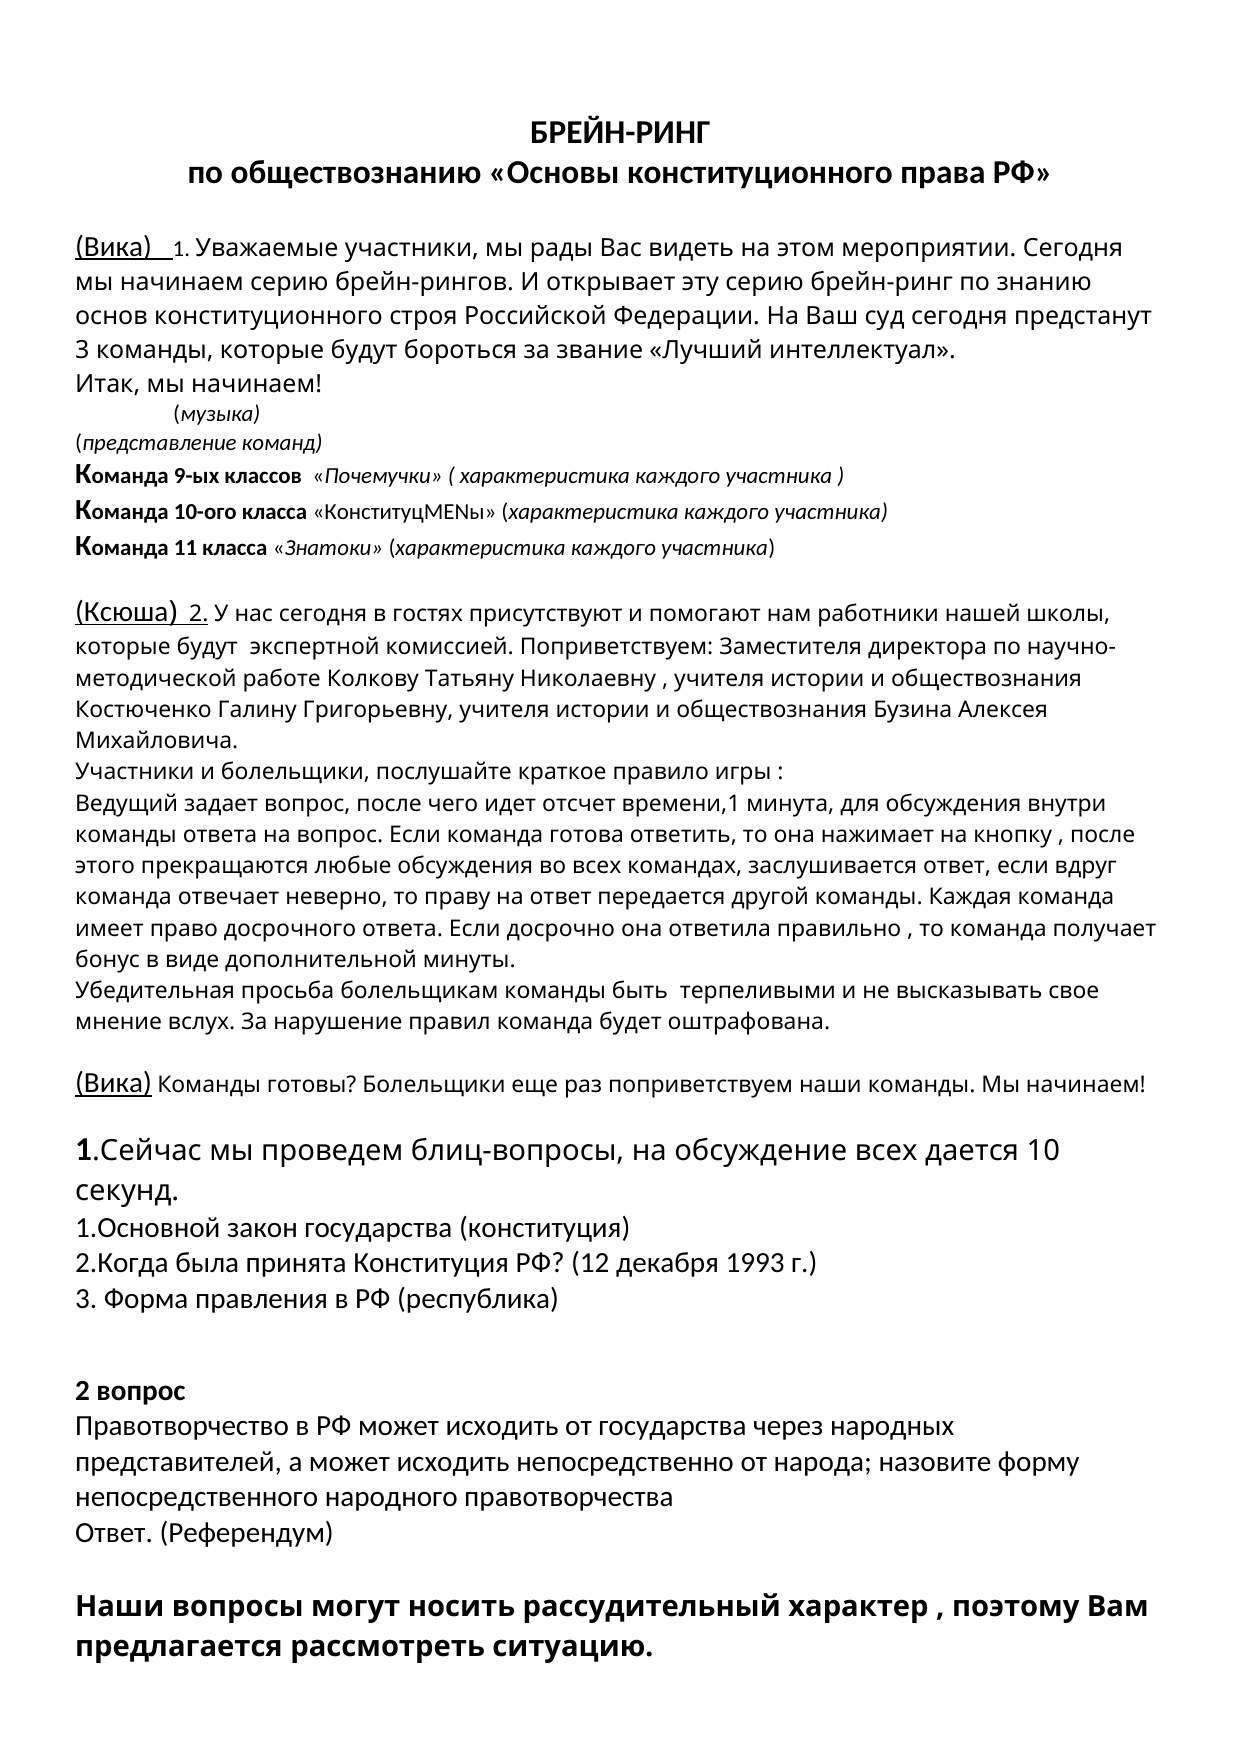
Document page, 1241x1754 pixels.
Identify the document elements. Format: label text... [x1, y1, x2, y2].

text Правотворчество в РФ может исходить от государства через народных представителей, а может исходить непосредственно от народа; назовите форму непосредственного народного правотворчества [75, 1407, 1165, 1514]
text (Вика) Команды готовы? Болельщики еще раз поприветствуем наши команды. Мы начинаем! [75, 1036, 1165, 1128]
text (Ксюша) 2. У нас сегодня в гостях присутствуют и помогают нам работники нашей школы, которые будут экспертной комиссией. Поприветствуем: Заместителя директора по научно-методической работе Колкову Татьяну Николаевну , учителя истории и обществознания Костюченко Галину Григорьевну, учителя истории и обществознания Бузина Алексея Михайловича. Участники и болельщики, послушайте краткое правило игры : Ведущий задает вопрос, после чего идет отсчет времени,1 минута, для обсуждения внутри команды ответа на вопрос. Если команда готова ответить, то она нажимает на кнопку , после этого прекращаются любые обсуждения во всех командах, заслушивается ответ, если вдруг команда отвечает неверно, то праву на ответ передается другой команды. Каждая команда имеет право досрочного ответа. Если досрочно она ответила правильно , то команда получает бонус в виде дополнительной минуты. Убедительная просьба болельщикам команды быть терпеливыми и не высказывать свое мнение вслух. За нарушение правил команда будет оштрафована. [75, 591, 1165, 1036]
text по обществознанию «Основы конституционного права РФ» [75, 151, 1165, 192]
text БРЕЙН-РИНГ [75, 111, 1165, 151]
text 2.Когда была принята Конституция РФ? (12 декабря 1993 г.) [75, 1244, 1165, 1280]
text 1.Основной закон государства (конституция) [75, 1209, 1165, 1244]
text 1.Сейчас мы проведем блиц-вопросы, на обсуждение всех дается 10 секунд. [75, 1128, 1165, 1209]
text 2 вопрос [75, 1372, 1165, 1407]
text 3. Форма правления в РФ (республика) [75, 1280, 1165, 1316]
text Ответ. (Референдум) Наши вопросы могут носить рассудительный характер , поэтому Вам предлагается рассмотреть ситуацию. [75, 1514, 1165, 1665]
text (Вика) 1. Уважаемые участники, мы рады Вас видеть на этом мероприятии. Сегодня мы начинаем серию брейн-рингов. И открывает эту серию брейн-ринг по знанию основ конституционного строя Российской Федерации. На Ваш суд сегодня предстанут 3 команды, которые будут бороться за звание «Лучший интеллектуал». Итак, мы начинаем! (музыка) (представление команд) Команда 9-ых классов «Почемучки» ( характеристика каждого участника ) Команда 10-ого класса «КонституцMENы» (характеристика каждого участника) Команда 11 класса «Знатоки» (характеристика каждого участника) [75, 228, 1165, 591]
